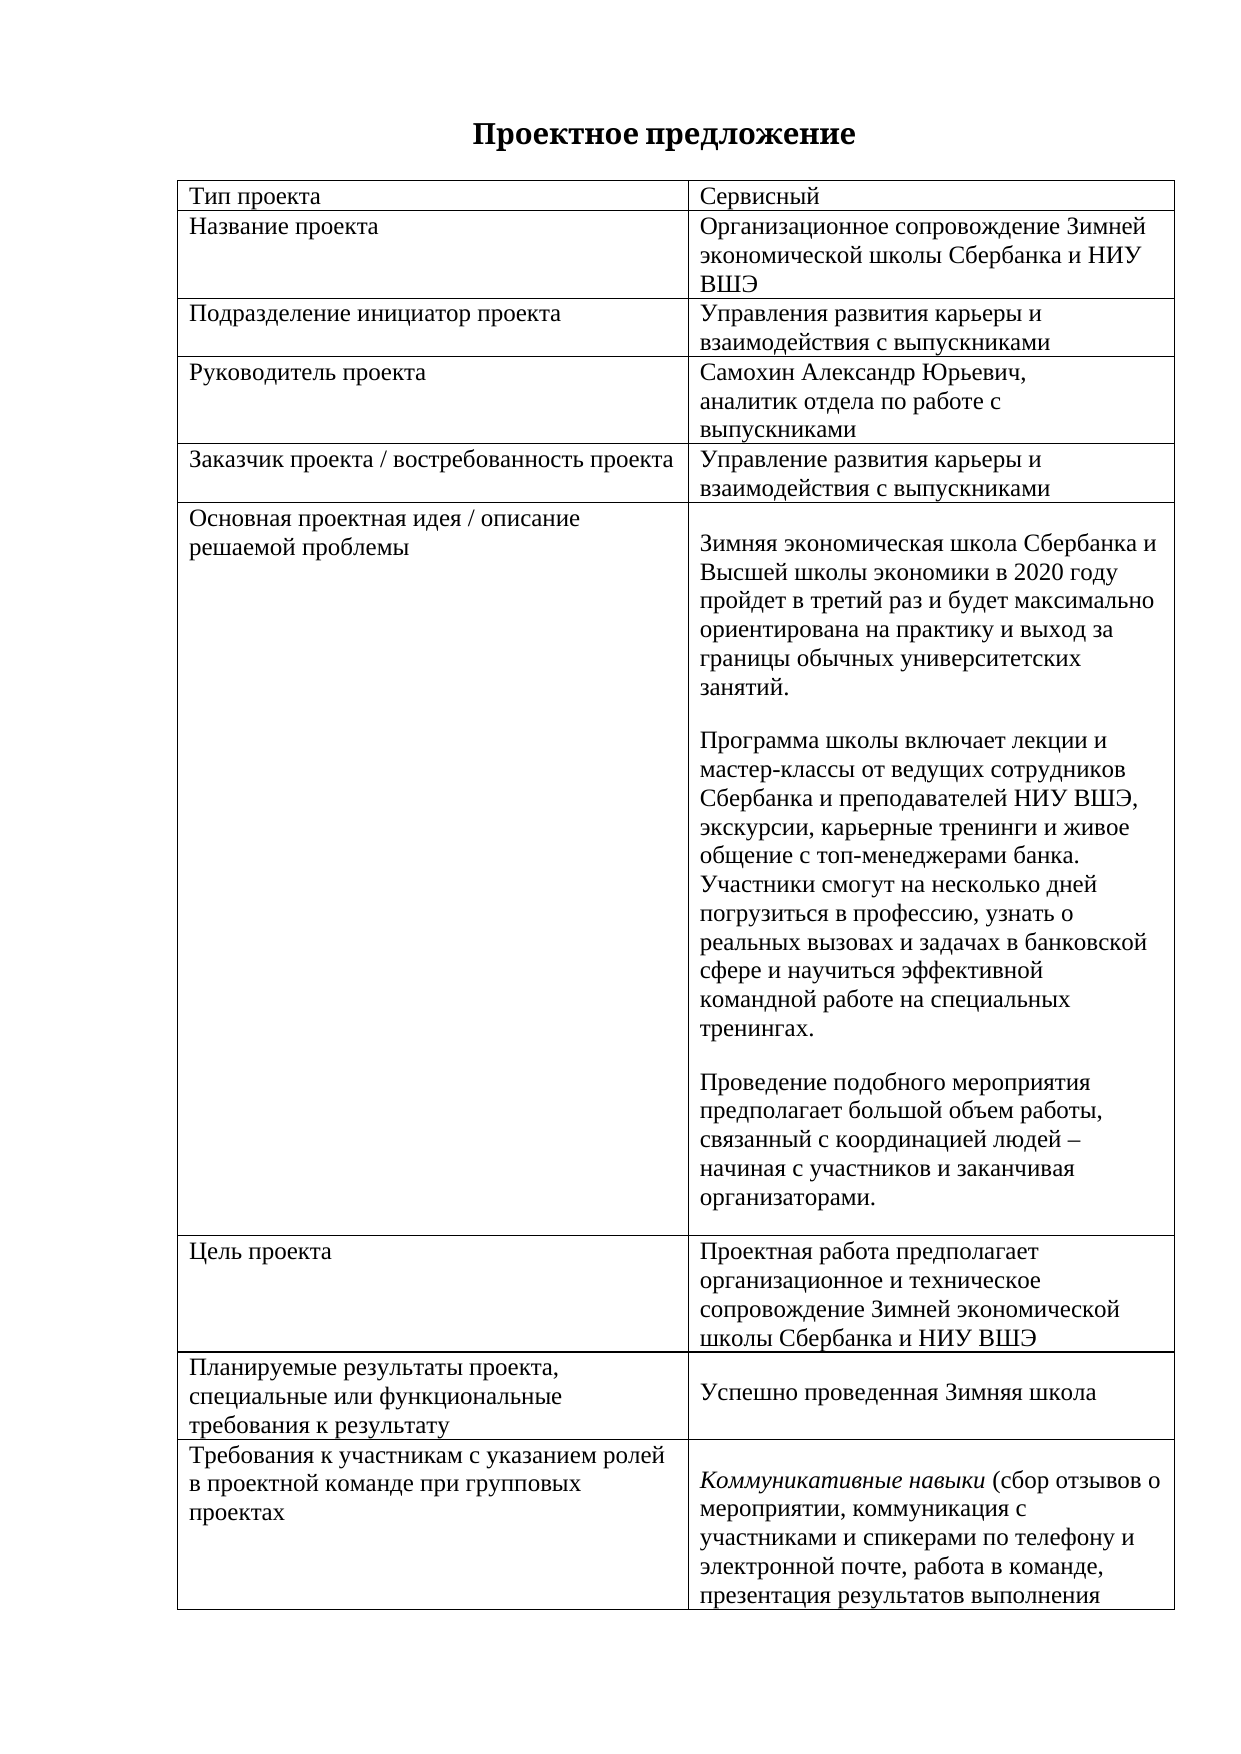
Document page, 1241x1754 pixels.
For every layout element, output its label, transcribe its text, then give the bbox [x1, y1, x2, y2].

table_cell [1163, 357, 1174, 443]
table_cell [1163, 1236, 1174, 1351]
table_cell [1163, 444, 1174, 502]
table_cell Цель проекта [178, 1236, 688, 1351]
table_cell Управления развития карьеры и взаимодействия с выпускниками [689, 299, 1174, 356]
table_cell Организационное сопровождение Зимней экономической школы Сбербанка и НИУ ВШЭ [689, 211, 1174, 297]
table_cell Подразделение инициатор проекта [178, 299, 688, 356]
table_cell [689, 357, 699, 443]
table_cell Руководитель проекта [178, 357, 688, 443]
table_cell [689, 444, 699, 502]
table_cell Название проекта [178, 211, 688, 297]
table_cell Планируемые результаты проекта, специальные или функциональные требования к результату [178, 1353, 688, 1439]
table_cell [178, 1440, 688, 1608]
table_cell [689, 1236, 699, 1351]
table_cell Зимняя экономическая школа Сбербанка и Высшей школы экономики в 2020 году пройдет в третий раз и будет максимально ориентирована на практику и выход за границы обычных университетских занятий. Программа школы включает лекции и мастер-классы от ведущих сотрудников Сбербанка и преподавателей НИУ ВШЭ, экскурсии, карьерные тренинги и живое общение с топ-менеджерами банка. Участники смогут на несколько дней погрузиться в профессию, узнать о реальных вызовах и задачах в банковской сфере и научиться эффективной командной работе на специальных тренингах. Проведение подобного мероприятия предполагает большой объем работы, связанный с координацией людей – начиная с участников и заканчивая организаторами. [689, 503, 1174, 1235]
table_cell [689, 1440, 1174, 1608]
table_header Тип проекта [178, 181, 688, 210]
table_cell Успешно проведенная Зимняя школа [689, 1353, 1174, 1439]
table_header Сервисный [689, 181, 1174, 210]
table_cell Заказчик проекта / востребованность проекта [178, 444, 688, 502]
text Проектное предложение [177, 118, 1152, 152]
table_cell Основная проектная идея / описание решаемой проблемы [178, 503, 688, 1235]
